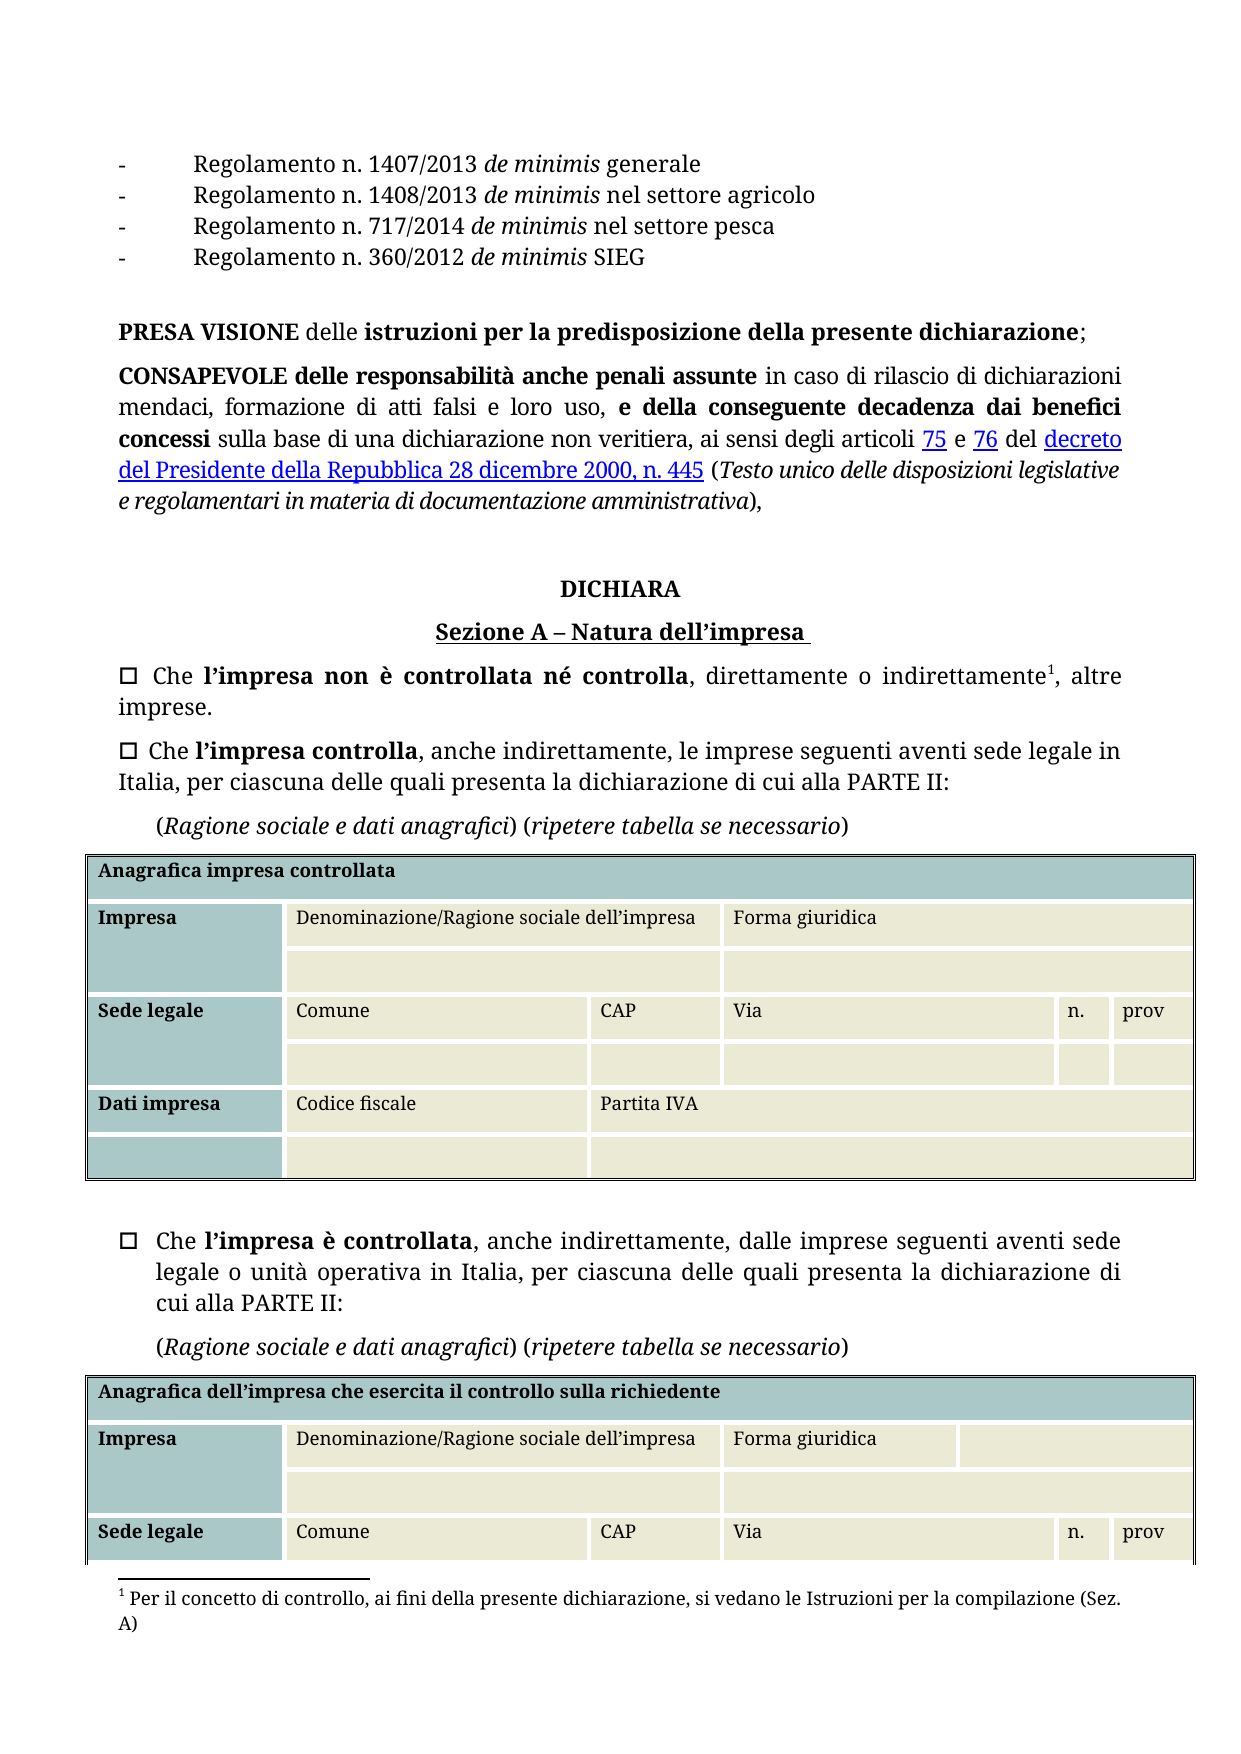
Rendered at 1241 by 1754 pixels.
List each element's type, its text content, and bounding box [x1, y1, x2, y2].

table_cell [287, 1472, 720, 1513]
table_cell Sede legale [88, 997, 282, 1085]
table_cell Via [724, 997, 1054, 1039]
table_cell Impresa [88, 1425, 282, 1513]
table_cell [1059, 1044, 1109, 1085]
table_cell Comune [287, 997, 587, 1039]
table_cell [960, 1425, 1193, 1467]
text (Ragione sociale e dati anagrafici) (ripetere tabella se necessario) [156, 1331, 1122, 1362]
table_cell n. [1059, 997, 1109, 1039]
table_cell Partita IVA [591, 1090, 1193, 1132]
text PRESA VISIONE delle istruzioni per la predisposizione della presente dichiarazione; [118, 316, 1122, 348]
table_cell [724, 951, 1193, 992]
table_cell [287, 1044, 587, 1085]
list Regolamento n. 1408/2013 de minimis nel settore agricolo [118, 179, 1122, 210]
table_cell [724, 1044, 1054, 1085]
text DICHIARA [118, 573, 1122, 604]
table_cell prov [1114, 997, 1193, 1039]
table_cell Denominazione/Ragione sociale dell’impresa [287, 904, 720, 946]
text (Ragione sociale e dati anagrafici) (ripetere tabella se necessario) [156, 810, 1122, 841]
table_cell Dati impresa [88, 1090, 282, 1132]
table_cell prov [1114, 1518, 1193, 1560]
table_cell Via [724, 1518, 1054, 1560]
table_cell [287, 951, 720, 992]
table_cell CAP [591, 997, 720, 1039]
table_header Anagrafica impresa controllata [88, 857, 1193, 899]
list Regolamento n. 360/2012 de minimis SIEG [118, 241, 1122, 273]
table_cell Sede legale [88, 1518, 282, 1560]
text Che l’impresa non è controllata né controlla, direttamente o indirettamente, altre imprese. [118, 660, 1122, 723]
table_cell n. [1059, 1518, 1109, 1560]
table_cell [287, 1137, 587, 1178]
table_cell Codice fiscale [287, 1090, 587, 1132]
table_cell [591, 1137, 1193, 1178]
list Regolamento n. 717/2014 de minimis nel settore pesca [118, 210, 1122, 241]
table_cell Comune [287, 1518, 587, 1560]
table_cell CAP [591, 1518, 720, 1560]
table_cell Denominazione/Ragione sociale dell’impresa [287, 1425, 720, 1467]
table_header Anagrafica dell’impresa che esercita il controllo sulla richiedente [88, 1378, 1193, 1420]
text Che l’impresa controlla, anche indirettamente, le imprese seguenti aventi sede legale in Italia, per ciascuna delle quali presenta la dichiarazione di cui alla PARTE II: [118, 735, 1122, 798]
table_cell Forma giuridica [724, 904, 1193, 946]
table_cell [591, 1044, 720, 1085]
table_cell Forma giuridica [724, 1425, 956, 1467]
text Sezione A – Natura dell’impresa [118, 616, 1122, 648]
table_cell Impresa [88, 904, 282, 992]
table_cell [1114, 1044, 1193, 1085]
table_cell [88, 1137, 282, 1178]
table_cell [724, 1472, 1193, 1513]
text CONSAPEVOLE delle responsabilità anche penali assunte in caso di rilascio di dichiarazioni mendaci, formazione di atti falsi e loro uso, e della conseguente decadenza dai benefici concessi sulla base di una dichiarazione non veritiera, ai sensi degli articoli 75 e 76 del decreto del Presidente della Repubblica 28 dicembre 2000, n. 445 (Testo unico delle disposizioni legislative e regolamentari in materia di documentazione amministrativa), [118, 360, 1122, 516]
list Che l’impresa è controllata, anche indirettamente, dalle imprese seguenti aventi sede legale o unità operativa in Italia, per ciascuna delle quali presenta la dichiarazione di cui alla PARTE II: [118, 1225, 1122, 1319]
list Regolamento n. 1407/2013 de minimis generale [118, 148, 1122, 179]
